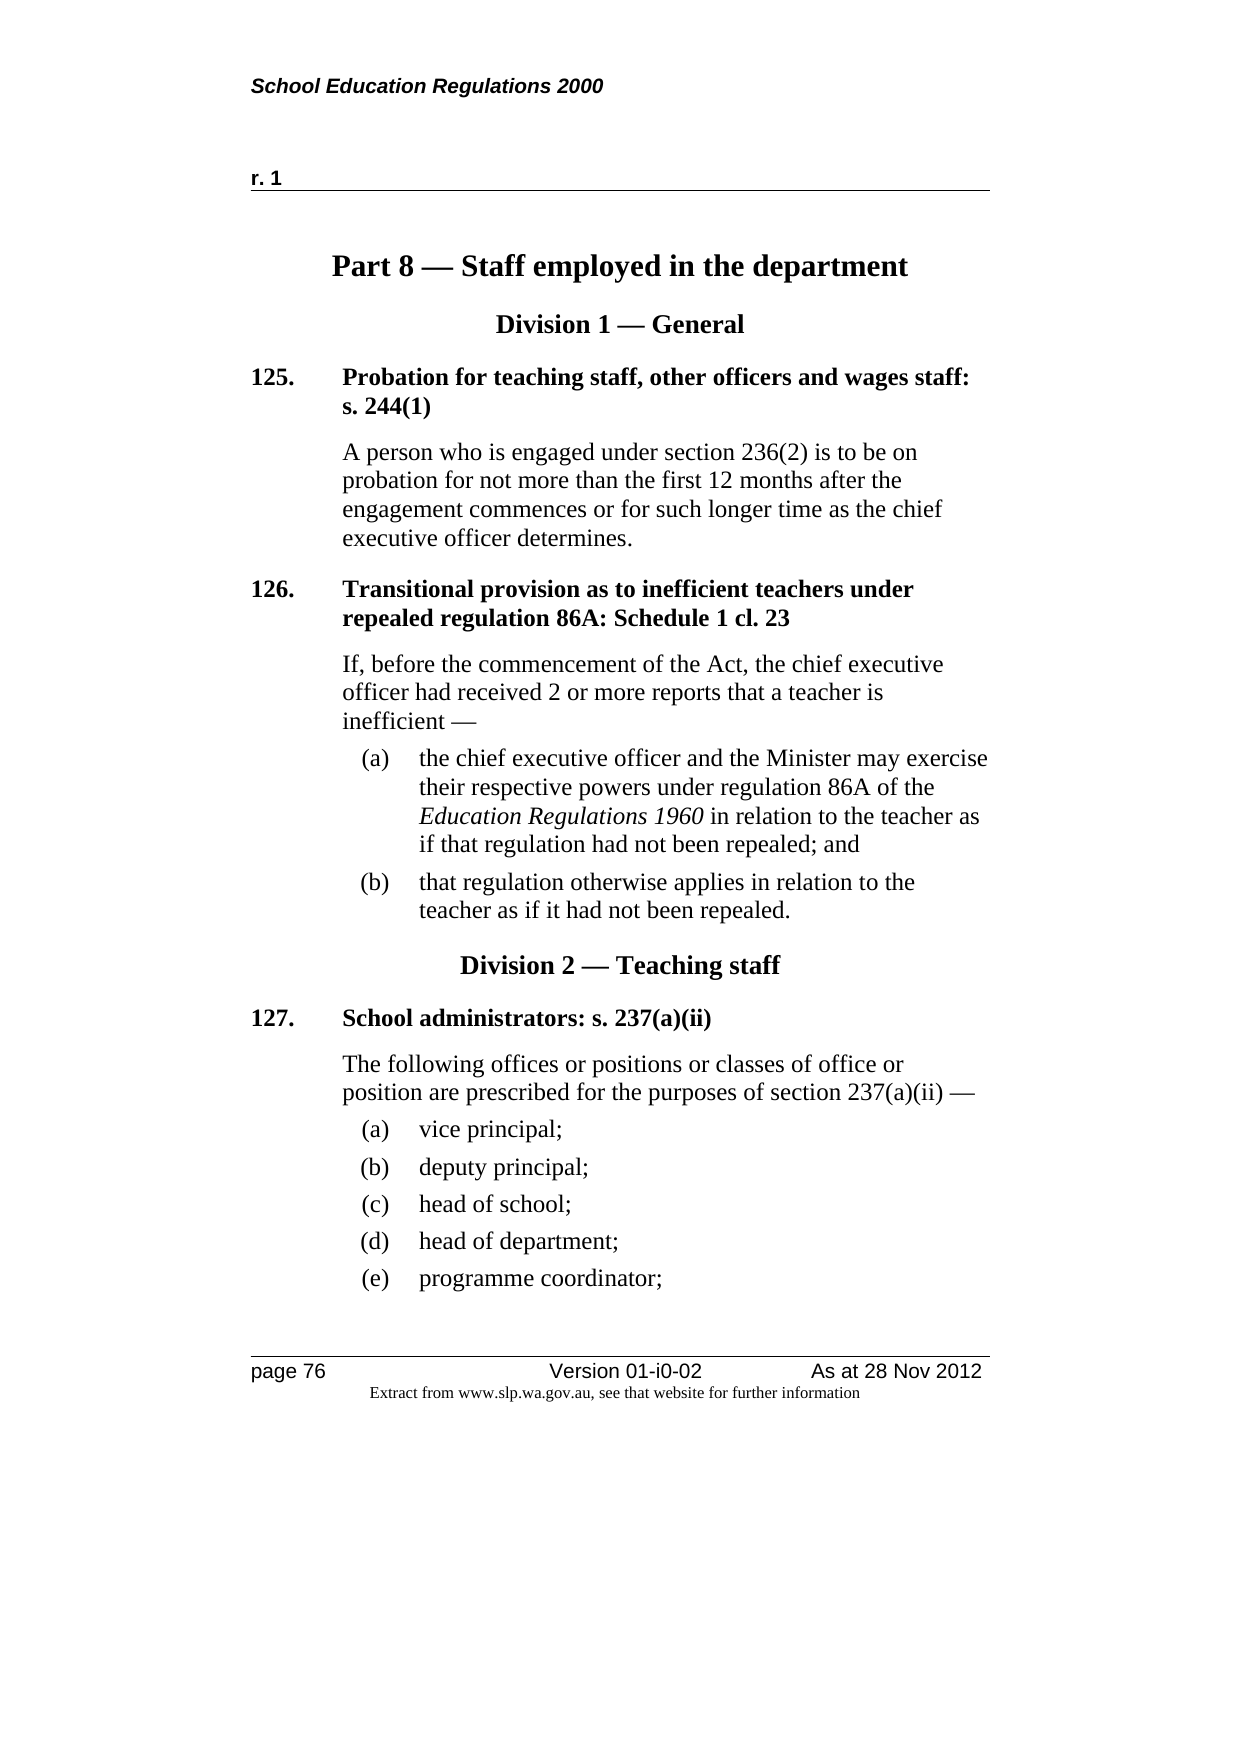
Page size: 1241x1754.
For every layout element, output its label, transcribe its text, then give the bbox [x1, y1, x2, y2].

text If, before the commencement of the Act, the chief executive officer had received 2 or more reports that a teacher is inefficient — [251, 649, 990, 735]
subtitle 125. Probation for teaching staff, other officers and wages staff: s. 244(1) [251, 362, 990, 420]
text (e) programme coordinator; [251, 1263, 990, 1292]
text (a) the chief executive officer and the Minister may exercise their respective powers under regulation 86A of the Education Regulations 1960 in relation to the teacher as if that regulation had not been repealed; and [251, 743, 990, 858]
text The following offices or positions or classes of office or position are prescribed for the purposes of section 237(a)(ii) — [251, 1049, 990, 1106]
text A person who is engaged under section 236(2) is to be on probation for not more than the first 12 months after the engagement commences or for such longer time as the chief executive officer determines. [251, 437, 990, 552]
text (a) vice principal; [251, 1114, 990, 1143]
subtitle Part 8 — Staff employed in the department [251, 247, 990, 283]
subtitle 127. School administrators: s. 237(a)(ii) [251, 1003, 990, 1032]
text (b) that regulation otherwise applies in relation to the teacher as if it had not been repealed. [251, 867, 990, 924]
text (c) head of school; [251, 1189, 990, 1217]
subtitle Division 2 — Teaching staff [251, 949, 990, 980]
subtitle 126. Transitional provision as to inefficient teachers under repealed regulation 86A: Schedule 1 cl. 23 [251, 574, 990, 632]
text (d) head of department; [251, 1226, 990, 1254]
subtitle Division 1 — General [251, 308, 990, 339]
text (b) deputy principal; [251, 1152, 990, 1180]
